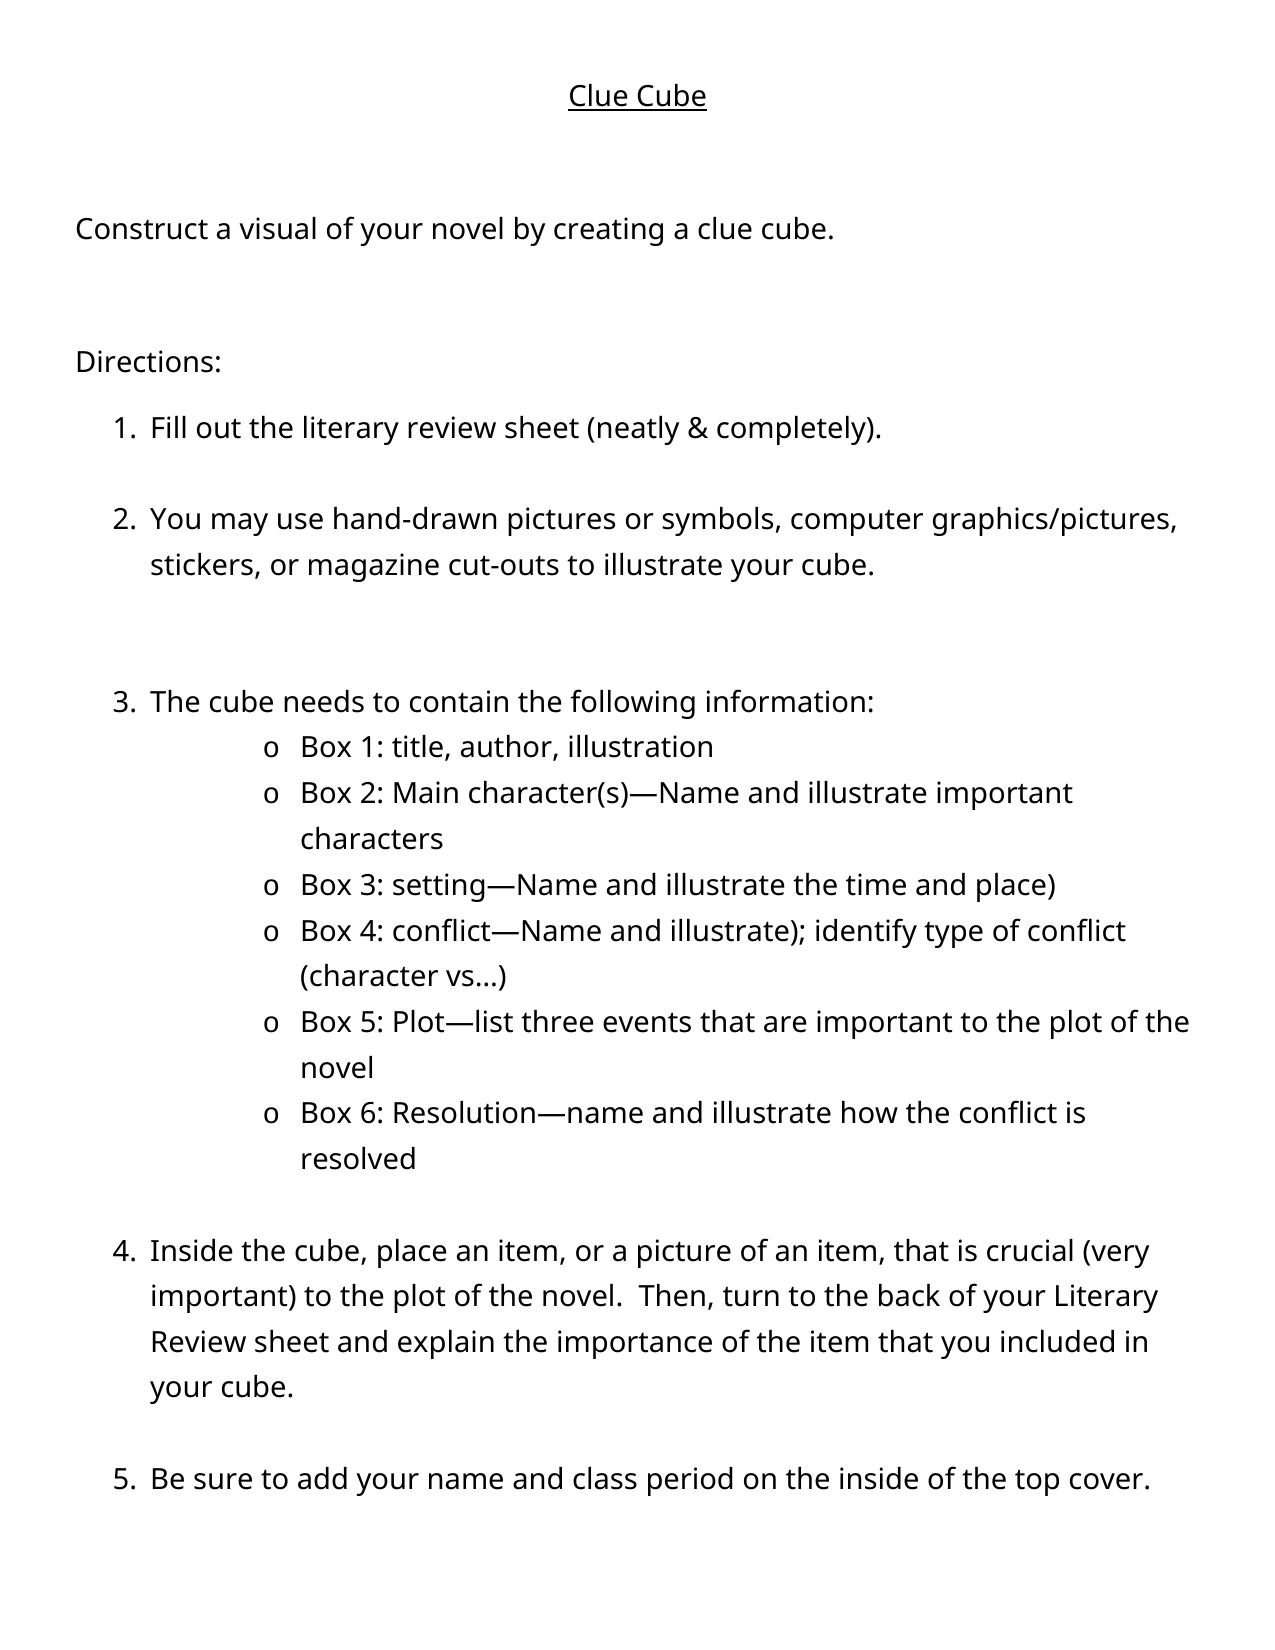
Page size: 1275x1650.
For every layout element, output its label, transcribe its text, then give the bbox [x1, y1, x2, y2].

list Box 4: conflict—Name and illustrate); identify type of conflict (character vs…) [262, 910, 1200, 995]
list Box 6: Resolution—name and illustrate how the conflict is resolved [262, 1093, 1200, 1178]
text Construct a visual of your novel by creating a clue cube. [75, 208, 1200, 248]
list Box 3: setting—Name and illustrate the time and place) [262, 864, 1200, 904]
list The cube needs to contain the following information: [112, 681, 1200, 721]
list You may use hand-drawn pictures or symbols, computer graphics/pictures, stickers, or magazine cut-outs to illustrate your cube. [112, 498, 1200, 584]
list Box 5: Plot—list three events that are important to the plot of the novel [262, 1001, 1200, 1087]
list Inside the cube, place an item, or a picture of an item, that is crucial (very important) to the plot of the novel. Then, turn to the back of your Literary Review sheet and explain the importance of the item that you included in your cube. [112, 1230, 1200, 1406]
list Fill out the literary review sheet (neatly & completely). [112, 407, 1200, 447]
text Directions: [75, 341, 1200, 381]
list Box 2: Main character(s)—Name and illustrate important characters [262, 772, 1200, 858]
text Clue Cube [75, 75, 1200, 115]
list Box 1: title, author, illustration [262, 727, 1200, 767]
list Be sure to add your name and class period on the inside of the top cover. [112, 1458, 1200, 1498]
